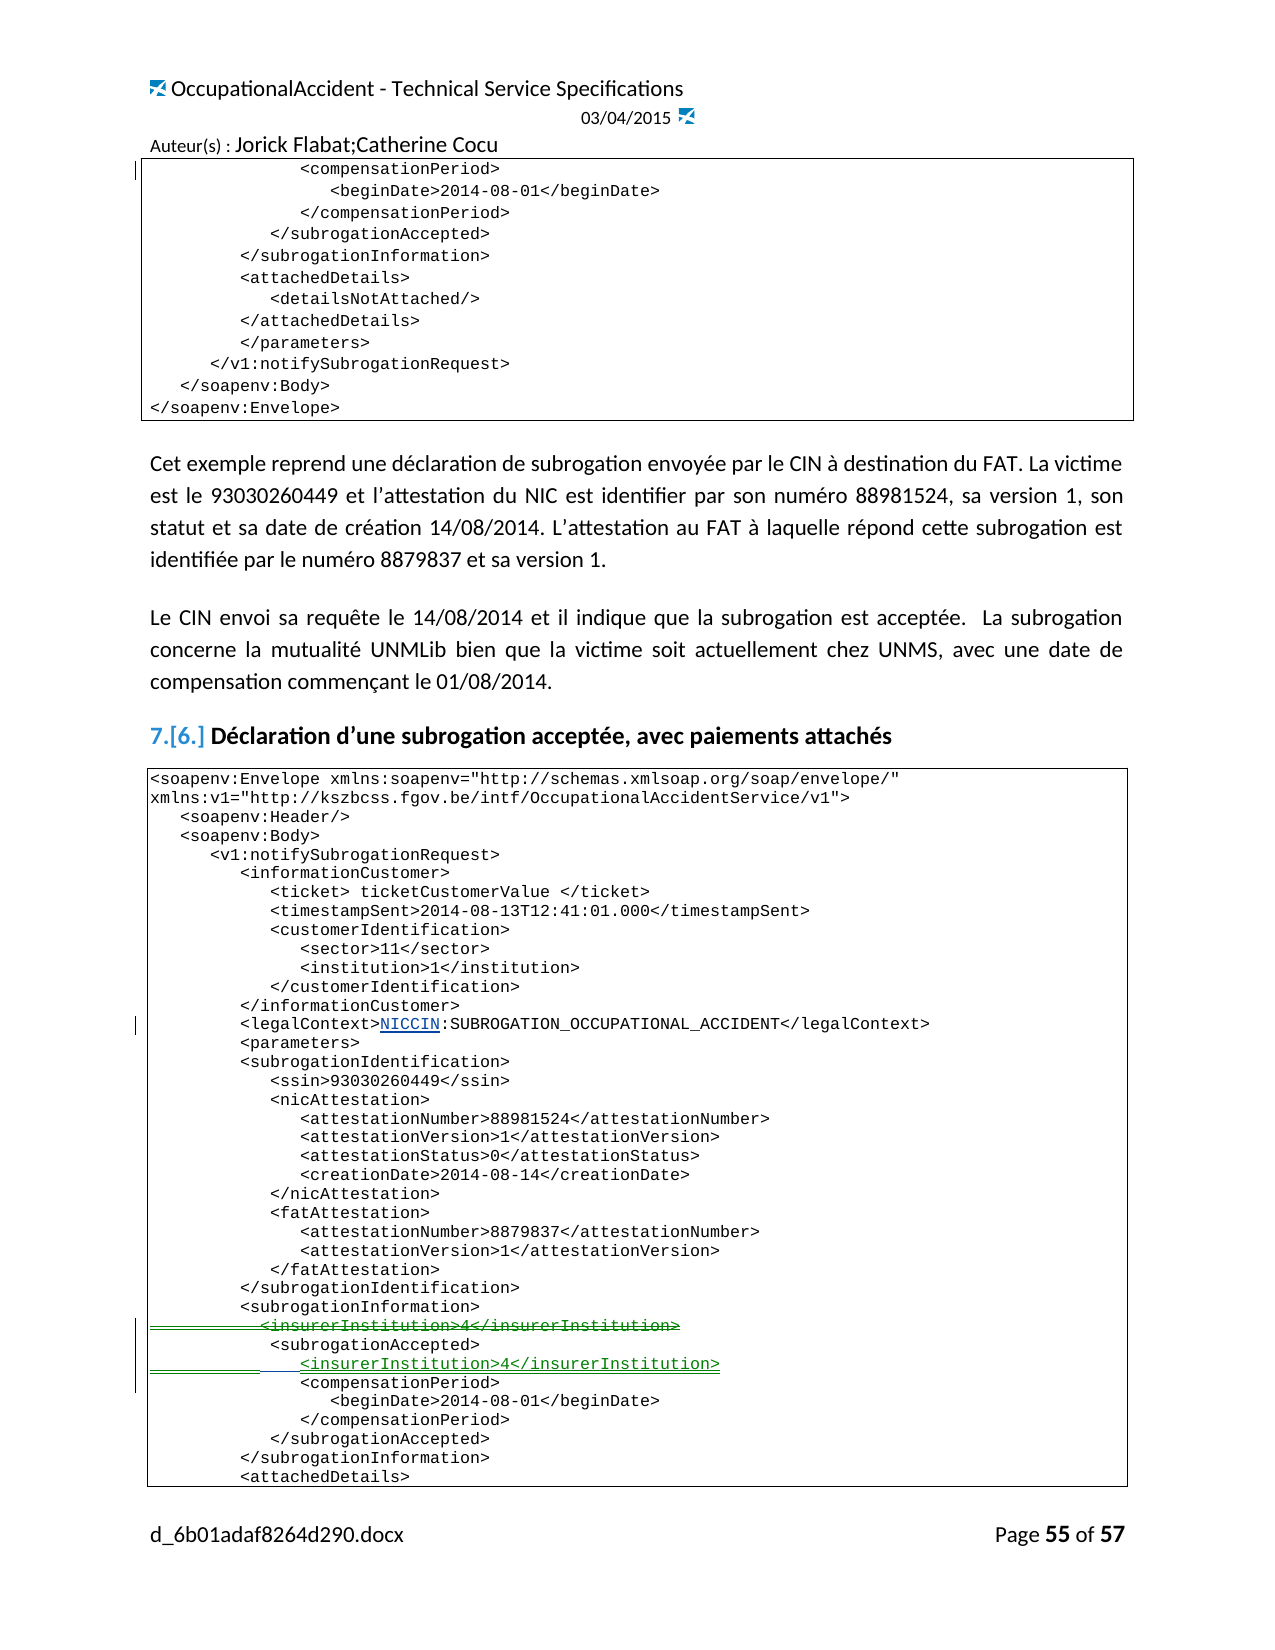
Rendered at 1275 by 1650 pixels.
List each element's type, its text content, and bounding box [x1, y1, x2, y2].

text <ticket> ticketCustomerValue </ticket> [150, 884, 1125, 903]
picture [678, 111, 695, 124]
text </parameters> [142, 331, 1133, 353]
text </soapenv:Envelope> [142, 396, 1133, 420]
text <legalContext>:SUBROGATION_OCCUPATIONAL_ACCIDENT</legalContext> [150, 1016, 1125, 1035]
text </subrogationAccepted> [150, 1431, 1125, 1449]
text </nicAttestation> [150, 1186, 1125, 1204]
text <informationCustomer> [150, 865, 1125, 884]
text <v1:notifySubrogationRequest> [150, 846, 1125, 865]
text <beginDate>2014-08-01</beginDate> [150, 1393, 1125, 1412]
text </customerIdentification> [150, 978, 1125, 997]
text <subrogationInformation> [150, 1299, 1125, 1318]
text <compensationPeriod> [150, 1374, 1125, 1393]
text <subrogationIdentification> [150, 1054, 1125, 1072]
picture [150, 85, 166, 96]
text <nicAttestation> [150, 1091, 1125, 1110]
text </subrogationIdentification> [150, 1280, 1125, 1299]
text </compensationPeriod> [142, 201, 1133, 223]
text Cet exemple reprend une déclaration de subrogation envoyée par le CIN à destination du FAT. La victime est le 93030260449 et l’attestation du NIC est identifier par son numéro 88981524, sa version 1, son statut et sa date de création 14/08/2014. L’attestation au FAT à laquelle répond cette subrogation est identifiée par le numéro 8879837 et sa version 1. [150, 449, 1125, 574]
text </subrogationInformation> [142, 244, 1133, 266]
text </v1:notifySubrogationRequest> [142, 353, 1133, 374]
text <creationDate>2014-08-14</creationDate> [150, 1167, 1125, 1186]
text <parameters> [150, 1035, 1125, 1054]
text <attachedDetails> [150, 1468, 1125, 1486]
text <beginDate>2014-08-01</beginDate> [142, 179, 1133, 201]
text </soapenv:Body> [142, 374, 1133, 396]
text <soapenv:Envelope xmlns:soapenv="http://schemas.xmlsoap.org/soap/envelope/" xmlns:v1="http://kszbcss.fgov.be/intf/OccupationalAccidentService/v1"> [148, 769, 1127, 808]
text Le CIN envoi sa requête le 14/08/2014 et il indique que la subrogation est acceptée. La subrogation concerne la mutualité UNMLib bien que la victime soit actuellement chez UNMS, avec une date de compensation commençant le 01/08/2014. [150, 603, 1125, 695]
text </subrogationInformation> [150, 1449, 1125, 1468]
text <detailsNotAttached/> [142, 288, 1133, 309]
text <institution>1</institution> [150, 959, 1125, 978]
text <fatAttestation> [150, 1204, 1125, 1223]
text <attestationVersion>1</attestationVersion> [150, 1242, 1125, 1261]
text <attestationNumber>8879837</attestationNumber> [150, 1223, 1125, 1242]
text </attachedDetails> [142, 309, 1133, 331]
subtitle Déclaration d’une subrogation acceptée, avec paiements attachés [150, 720, 1125, 751]
text </subrogationAccepted> [142, 223, 1133, 244]
text </fatAttestation> [150, 1261, 1125, 1280]
text <attachedDetails> [142, 266, 1133, 288]
text </compensationPeriod> [150, 1412, 1125, 1431]
text <sector>11</sector> [150, 941, 1125, 959]
text <soapenv:Header/> [150, 808, 1125, 827]
text <compensationPeriod> [142, 159, 1133, 179]
text </informationCustomer> [150, 997, 1125, 1016]
text <attestationStatus>0</attestationStatus> [150, 1148, 1125, 1167]
text <subrogationAccepted> [150, 1336, 1125, 1355]
text <soapenv:Body> [150, 827, 1125, 846]
text <attestationVersion>1</attestationVersion> [150, 1129, 1125, 1148]
text <customerIdentification> [150, 922, 1125, 941]
text <ssin>93030260449</ssin> [150, 1072, 1125, 1091]
text <timestampSent>2014-08-13T12:41:01.000</timestampSent> [150, 903, 1125, 922]
text <attestationNumber>88981524</attestationNumber> [150, 1110, 1125, 1129]
